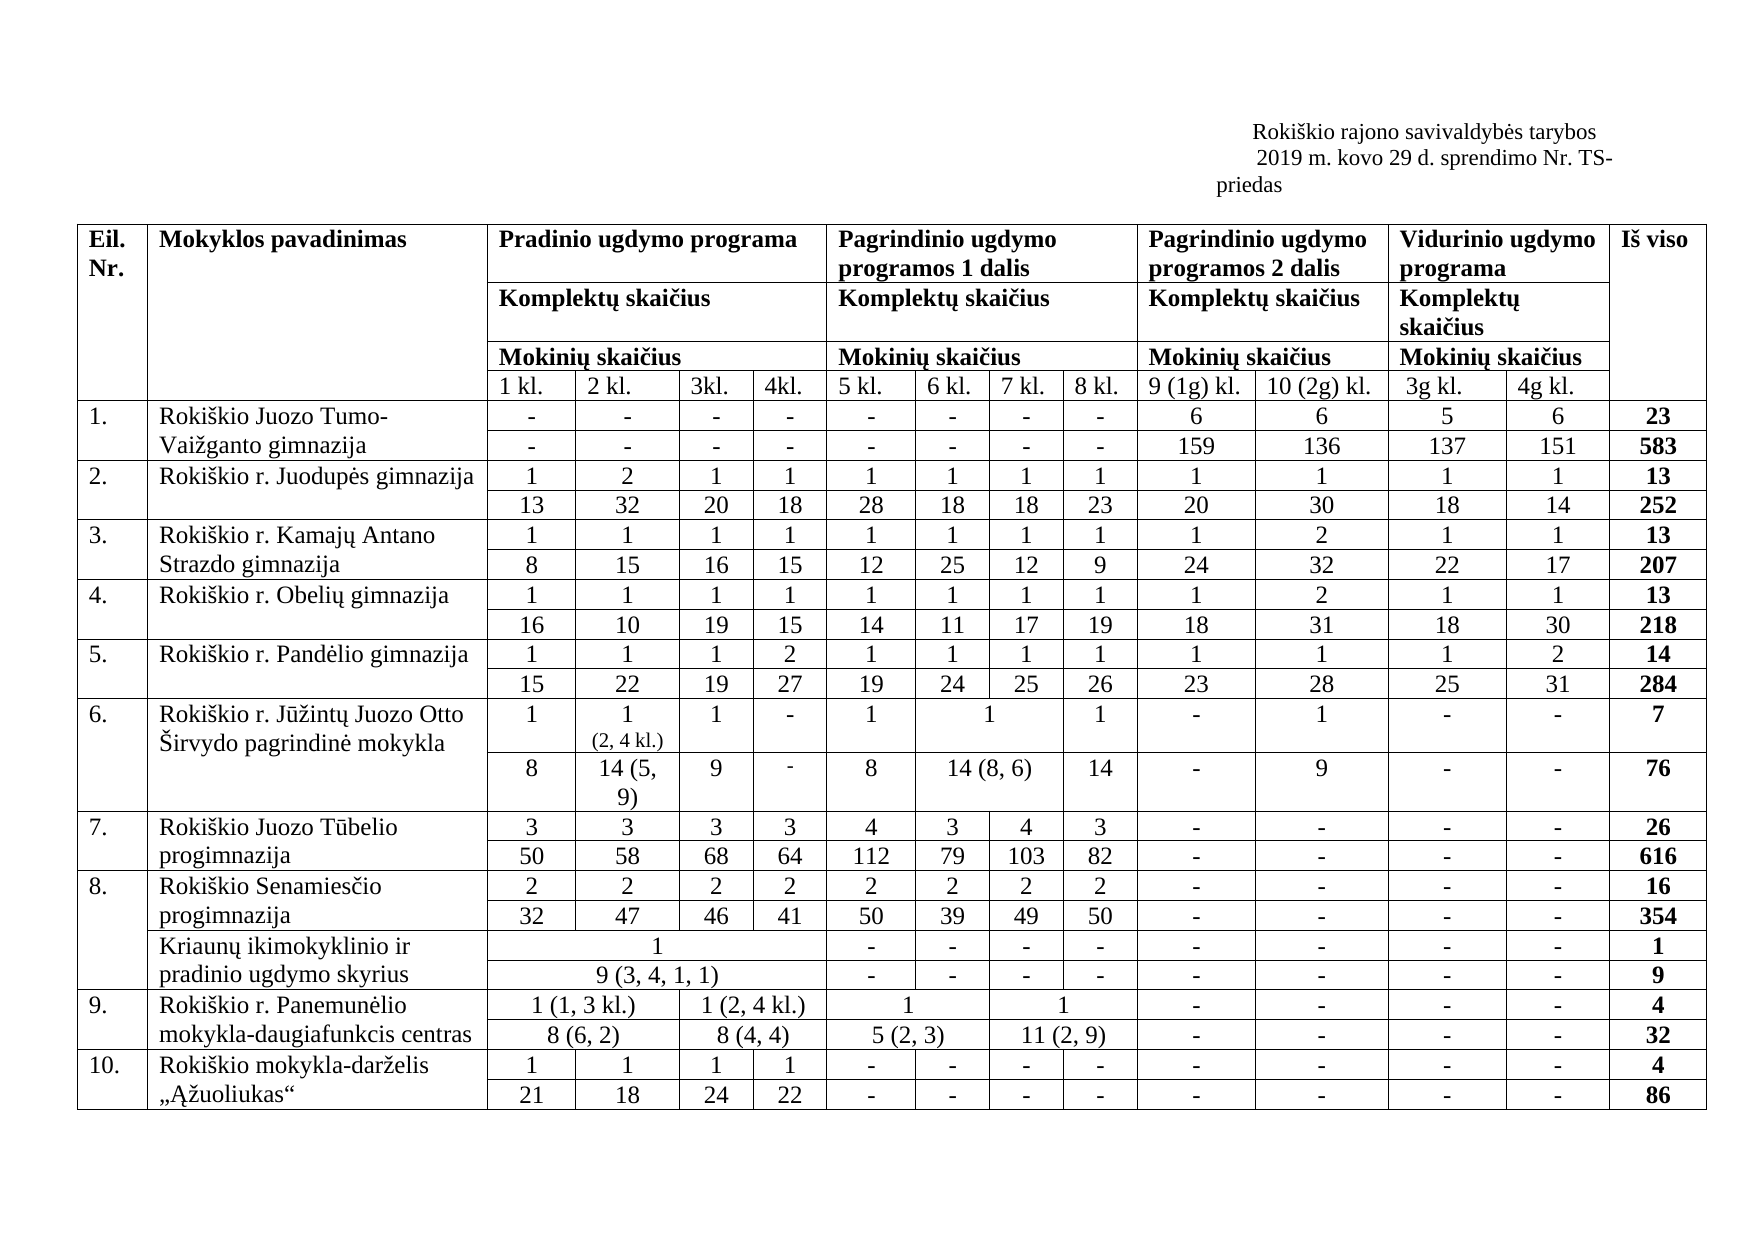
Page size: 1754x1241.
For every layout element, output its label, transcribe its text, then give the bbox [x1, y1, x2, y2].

table_cell 20 [680, 491, 753, 519]
table_cell - [576, 401, 679, 430]
table_cell 46 [680, 901, 753, 930]
table_cell 159 [1138, 431, 1255, 460]
table_cell 1 [1064, 699, 1137, 752]
table_cell 1 [680, 520, 753, 549]
table_cell - [1138, 1020, 1255, 1049]
table_cell 2 [916, 871, 989, 900]
table_cell 17 [1507, 550, 1609, 579]
table_cell 1 [680, 640, 753, 668]
table_cell 15 [488, 669, 575, 698]
table_cell Komplektų skaičius [1389, 283, 1609, 341]
table_cell 19 [680, 610, 753, 638]
table_cell 10 [576, 610, 679, 638]
table_cell 1 [1507, 461, 1609, 489]
table_cell 31 [1256, 610, 1388, 638]
table_cell 6 [1507, 401, 1609, 430]
table_cell Rokiškio r. Jūžintų Juozo Otto Širvydo pagrindinė mokykla [148, 699, 487, 811]
table_cell 1. [78, 401, 147, 460]
table_cell Rokiškio Senamiesčio progimnazija [148, 871, 487, 930]
table_cell 3 [1064, 812, 1137, 840]
table_cell 9 [1256, 753, 1388, 811]
table_header Eil. Nr. [78, 225, 147, 400]
table_cell 1 [990, 640, 1063, 668]
table_cell 1 [990, 990, 1137, 1019]
table_cell 1 [488, 699, 575, 752]
table_header Mokyklos pavadinimas [148, 225, 487, 400]
table_cell - [754, 431, 826, 460]
table_cell 1 [1389, 640, 1506, 668]
table_cell 6 kl. [916, 371, 989, 400]
table_cell 7. [78, 812, 147, 870]
table_cell 2 [1256, 520, 1388, 549]
table_cell 30 [1256, 491, 1388, 519]
table_cell Rokiškio Juozo Tūbelio progimnazija [148, 812, 487, 870]
table_cell 1 [1507, 580, 1609, 609]
table_cell - [916, 961, 989, 989]
table_cell 1 [488, 640, 575, 668]
table_cell 86 [1610, 1080, 1706, 1108]
table_cell Mokinių skaičius [827, 342, 1137, 370]
table_cell 16 [1610, 871, 1706, 900]
table_cell 207 [1610, 550, 1706, 579]
table_cell - [1507, 841, 1609, 870]
table_cell 1 [990, 461, 1063, 489]
table_cell - [990, 961, 1063, 989]
table_cell - [1064, 431, 1137, 460]
table_cell - [754, 401, 826, 430]
table_cell 1 [916, 699, 1063, 752]
table_cell 4 [827, 812, 915, 840]
table_cell 26 [1064, 669, 1137, 698]
table_cell 1 [1138, 640, 1255, 668]
table_cell 4. [78, 580, 147, 638]
table_cell 3 [916, 812, 989, 840]
table_cell - [1138, 961, 1255, 989]
table_cell 616 [1610, 841, 1706, 870]
table_cell 2 [680, 871, 753, 900]
table_cell - [1507, 753, 1609, 811]
table_cell 1 [1389, 461, 1506, 489]
table_cell 22 [576, 669, 679, 698]
table_cell - [1138, 901, 1255, 930]
table_cell 5 [1389, 401, 1506, 430]
table_cell - [1256, 1020, 1388, 1049]
table_cell 1 [916, 580, 989, 609]
table_cell 1 [1064, 580, 1137, 609]
table_cell 11 [916, 610, 989, 638]
table_cell 3. [78, 520, 147, 579]
table_cell 252 [1610, 491, 1706, 519]
table_cell 7 kl. [990, 371, 1063, 400]
table_cell 14 [827, 610, 915, 638]
table_cell 4kl. [754, 371, 826, 400]
table_cell 47 [576, 901, 679, 930]
table_cell 5 kl. [827, 371, 915, 400]
table_cell 15 [754, 550, 826, 579]
table_cell - [1138, 699, 1255, 752]
table_cell 9. [78, 990, 147, 1049]
table_cell 32 [1256, 550, 1388, 579]
table_cell - [1389, 931, 1506, 959]
table_cell Rokiškio r. Pandėlio gimnazija [148, 640, 487, 698]
table_cell Mokinių skaičius [488, 342, 826, 370]
table_cell 1 (1, 3 kl.) [488, 990, 679, 1019]
table_cell 1 [1064, 520, 1137, 549]
table_cell Rokiškio r. Kamajų Antano Strazdo gimnazija [148, 520, 487, 579]
table_cell 1 [1389, 580, 1506, 609]
table_cell 30 [1507, 610, 1609, 638]
table_cell 49 [990, 901, 1063, 930]
table_cell - [680, 431, 753, 460]
table_cell - [1389, 699, 1506, 752]
table_cell 13 [1610, 580, 1706, 609]
table_cell 3g kl. [1389, 371, 1506, 400]
table_cell 8 (4, 4) [680, 1020, 826, 1049]
table_cell 1 [754, 461, 826, 489]
table_cell - [754, 699, 826, 752]
table_cell 20 [1138, 491, 1255, 519]
table_cell 3 [754, 812, 826, 840]
table_cell 8 [488, 753, 575, 811]
table_header Pradinio ugdymo programa [488, 225, 826, 282]
table_cell 18 [754, 491, 826, 519]
table_cell - [754, 753, 826, 811]
table_cell 3 [488, 812, 575, 840]
table_cell 18 [1389, 491, 1506, 519]
table_cell - [1507, 931, 1609, 959]
table_cell 1 [1138, 580, 1255, 609]
table_cell Komplektų skaičius [827, 283, 1137, 341]
table_cell 28 [1256, 669, 1388, 698]
table_cell 2 [990, 871, 1063, 900]
table_cell 4 [1610, 1050, 1706, 1079]
table_cell 1 [680, 699, 753, 752]
table_cell Mokinių skaičius [1389, 342, 1609, 370]
table_cell - [576, 431, 679, 460]
table_cell - [990, 1050, 1063, 1079]
table_cell 12 [990, 550, 1063, 579]
table_cell - [827, 1050, 915, 1079]
table_cell - [1389, 901, 1506, 930]
table_cell Rokiškio r. Obelių gimnazija [148, 580, 487, 638]
text priedas [89, 171, 1695, 197]
table_cell 1 [576, 1050, 679, 1079]
table_cell 10. [78, 1050, 147, 1108]
table_cell - [1389, 753, 1506, 811]
table_cell 39 [916, 901, 989, 930]
table_cell 1 [827, 461, 915, 489]
table_cell - [1064, 401, 1137, 430]
table_cell - [1256, 1050, 1388, 1079]
table_cell 41 [754, 901, 826, 930]
table_cell 218 [1610, 610, 1706, 638]
table_cell 21 [488, 1080, 575, 1108]
table_cell 2 [1507, 640, 1609, 668]
table_cell 1 [1064, 461, 1137, 489]
table_cell Kriaunų ikimokyklinio ir pradinio ugdymo skyrius [148, 931, 487, 989]
table_cell 7 [1610, 699, 1706, 752]
table_cell - [1138, 1050, 1255, 1079]
table_cell Rokiškio r. Juodupės gimnazija [148, 461, 487, 519]
table_cell 1 [680, 461, 753, 489]
table_cell 64 [754, 841, 826, 870]
table_cell - [1256, 990, 1388, 1019]
table_cell 19 [827, 669, 915, 698]
table_cell - [1138, 931, 1255, 959]
table_cell 25 [990, 669, 1063, 698]
table_cell 583 [1610, 431, 1706, 460]
table_cell - [680, 401, 753, 430]
table_cell 18 [916, 491, 989, 519]
table_cell 17 [990, 610, 1063, 638]
table_cell 8 kl. [1064, 371, 1137, 400]
table_cell 2 [488, 871, 575, 900]
table_cell 1 [1256, 640, 1388, 668]
table_cell 23 [1138, 669, 1255, 698]
table_cell 8. [78, 871, 147, 989]
table_cell 16 [680, 550, 753, 579]
table_cell 1 [1507, 520, 1609, 549]
table_cell 9 [1610, 961, 1706, 989]
table_cell 68 [680, 841, 753, 870]
table_cell Komplektų skaičius [488, 283, 826, 341]
table_cell 14 [1507, 491, 1609, 519]
table_cell 8 [827, 753, 915, 811]
table_cell 18 [990, 491, 1063, 519]
table_cell 1 [680, 580, 753, 609]
table_cell - [1389, 1080, 1506, 1108]
table_cell 32 [576, 491, 679, 519]
table_cell Rokiškio r. Panemunėlio mokykla-daugiafunkcis centras [148, 990, 487, 1049]
table_cell - [1256, 812, 1388, 840]
table_cell 1 [754, 580, 826, 609]
table_cell - [1389, 990, 1506, 1019]
table_cell 1 [1256, 699, 1388, 752]
table_cell 14 (8, 6) [916, 753, 1063, 811]
table_cell Rokiškio mokykla-darželis „Ąžuoliukas“ [148, 1050, 487, 1108]
table_cell 1 [1138, 520, 1255, 549]
table_cell 32 [1610, 1020, 1706, 1049]
table_cell - [827, 431, 915, 460]
table_cell 3 [576, 812, 679, 840]
table_cell - [1138, 841, 1255, 870]
table_cell 1 [827, 990, 989, 1019]
table_cell 13 [1610, 461, 1706, 489]
table_cell 15 [754, 610, 826, 638]
table_cell 2 [1064, 871, 1137, 900]
table_cell - [916, 931, 989, 959]
table_cell 13 [1610, 520, 1706, 549]
table_cell - [1507, 699, 1609, 752]
table_cell 25 [916, 550, 989, 579]
table_cell 112 [827, 841, 915, 870]
table_cell 1 [1389, 520, 1506, 549]
table_cell 27 [754, 669, 826, 698]
table_cell 24 [1138, 550, 1255, 579]
table_cell 12 [827, 550, 915, 579]
table_cell 14 [1610, 640, 1706, 668]
table_cell 9 [680, 753, 753, 811]
table_cell 2. [78, 461, 147, 519]
table_cell - [916, 431, 989, 460]
table_cell - [1389, 1020, 1506, 1049]
table_cell - [1507, 1080, 1609, 1108]
table_cell 79 [916, 841, 989, 870]
table_cell - [990, 431, 1063, 460]
table_cell 28 [827, 491, 915, 519]
table_cell 1 [488, 931, 826, 959]
table_cell 4 [1610, 990, 1706, 1019]
table_cell 11 (2, 9) [990, 1020, 1137, 1049]
table_cell 4 [990, 812, 1063, 840]
table_cell 4g kl. [1507, 371, 1609, 400]
table_cell 24 [680, 1080, 753, 1108]
table_cell 1 [576, 640, 679, 668]
table_cell - [827, 1080, 915, 1108]
table_cell Mokinių skaičius [1138, 342, 1388, 370]
table_cell 18 [576, 1080, 679, 1108]
table_cell - [1138, 753, 1255, 811]
table_cell 6. [78, 699, 147, 811]
table_cell 23 [1610, 401, 1706, 430]
table_cell 3kl. [680, 371, 753, 400]
table_cell - [916, 1080, 989, 1108]
table_cell - [1256, 871, 1388, 900]
table_cell - [990, 931, 1063, 959]
table_cell 1 [576, 580, 679, 609]
table_cell - [1507, 812, 1609, 840]
table_cell - [1256, 841, 1388, 870]
table_cell 2 [576, 871, 679, 900]
table_cell 5. [78, 640, 147, 698]
table_cell 5 (2, 3) [827, 1020, 989, 1049]
table_cell 1 [754, 1050, 826, 1079]
table_cell - [1389, 841, 1506, 870]
table_cell 2 kl. [576, 371, 679, 400]
table_cell - [1507, 901, 1609, 930]
table_cell - [1389, 812, 1506, 840]
table_cell 76 [1610, 753, 1706, 811]
table_cell 22 [754, 1080, 826, 1108]
table_cell 1 [916, 520, 989, 549]
table_cell 1 [990, 520, 1063, 549]
table_cell - [1256, 1080, 1388, 1108]
table_cell 1 [990, 580, 1063, 609]
table_cell - [1064, 1080, 1137, 1108]
table_cell 1 [916, 640, 989, 668]
table_cell 26 [1610, 812, 1706, 840]
table_cell 18 [1138, 610, 1255, 638]
table_cell 23 [1064, 491, 1137, 519]
table_cell 3 [680, 812, 753, 840]
table_cell - [1507, 1020, 1609, 1049]
table_cell 1 [827, 699, 915, 752]
table_cell - [990, 1080, 1063, 1108]
table_cell 2 [576, 461, 679, 489]
table_cell - [1064, 1050, 1137, 1079]
table_cell 25 [1389, 669, 1506, 698]
table_cell 2 [754, 871, 826, 900]
table_cell 2 [754, 640, 826, 668]
table_cell - [1507, 961, 1609, 989]
table_cell 1 [916, 461, 989, 489]
table_cell - [1064, 961, 1137, 989]
table_cell 1 [827, 520, 915, 549]
table_cell - [488, 431, 575, 460]
table_cell 136 [1256, 431, 1388, 460]
table_cell 19 [680, 669, 753, 698]
table_cell 18 [1389, 610, 1506, 638]
table_cell - [916, 401, 989, 430]
table_cell 16 [488, 610, 575, 638]
table_cell 1 [827, 580, 915, 609]
table_cell 1 [1138, 461, 1255, 489]
table_cell 1 [754, 520, 826, 549]
table_cell - [1389, 1050, 1506, 1079]
table_cell 1 [488, 1050, 575, 1079]
table_cell 13 [488, 491, 575, 519]
table_cell - [1138, 1080, 1255, 1108]
table_cell Komplektų skaičius [1138, 283, 1388, 341]
table_cell 50 [1064, 901, 1137, 930]
text 2019 m. kovo 29 d. sprendimo Nr. TS- [89, 144, 1695, 171]
table_cell - [1138, 990, 1255, 1019]
table_cell 15 [576, 550, 679, 579]
table_cell - [827, 931, 915, 959]
table_cell 10 (2g) kl. [1256, 371, 1388, 400]
table_cell 1 [1610, 931, 1706, 959]
table_cell - [1389, 961, 1506, 989]
table_cell Rokiškio Juozo Tumo-Vaižganto gimnazija [148, 401, 487, 460]
text Rokiškio rajono savivaldybės tarybos [89, 118, 1695, 144]
table_cell 1 [576, 520, 679, 549]
table_cell 103 [990, 841, 1063, 870]
table_cell 1 (2, 4 kl.) [680, 990, 826, 1019]
table_cell - [1256, 901, 1388, 930]
table_cell - [1138, 871, 1255, 900]
table_cell 14 [1064, 753, 1137, 811]
table_cell 8 [488, 550, 575, 579]
table_cell 1 (2, 4 kl.) [576, 699, 679, 752]
table_cell 50 [488, 841, 575, 870]
table_cell - [916, 1050, 989, 1079]
table_header Vidurinio ugdymo programa [1389, 225, 1609, 282]
table_cell 8 (6, 2) [488, 1020, 679, 1049]
table_cell - [1507, 1050, 1609, 1079]
table_cell - [827, 961, 915, 989]
table_cell 1 [1256, 461, 1388, 489]
table_cell 14 (5, 9) [576, 753, 679, 811]
table_cell 82 [1064, 841, 1137, 870]
table_cell 9 (1g) kl. [1138, 371, 1255, 400]
table_cell 50 [827, 901, 915, 930]
table_cell 137 [1389, 431, 1506, 460]
table_cell 19 [1064, 610, 1137, 638]
table_cell 1 [488, 580, 575, 609]
table_cell 6 [1138, 401, 1255, 430]
table_cell - [1389, 871, 1506, 900]
table_cell 1 [1064, 640, 1137, 668]
table_cell - [1256, 931, 1388, 959]
table_cell 1 [488, 520, 575, 549]
table_cell - [1507, 871, 1609, 900]
table_cell 284 [1610, 669, 1706, 698]
table_cell 24 [916, 669, 989, 698]
table_cell - [827, 401, 915, 430]
table_cell 6 [1256, 401, 1388, 430]
table_cell 1 kl. [488, 371, 575, 400]
table_cell - [1507, 990, 1609, 1019]
table_cell 31 [1507, 669, 1609, 698]
table_cell - [1256, 961, 1388, 989]
table_cell 9 (3, 4, 1, 1) [488, 961, 826, 989]
table_cell - [1064, 931, 1137, 959]
table_cell 2 [1256, 580, 1388, 609]
table_cell 151 [1507, 431, 1609, 460]
table_cell 22 [1389, 550, 1506, 579]
table_header Iš viso [1610, 225, 1706, 400]
table_cell - [488, 401, 575, 430]
table_cell 1 [680, 1050, 753, 1079]
table_cell 9 [1064, 550, 1137, 579]
table_cell - [1138, 812, 1255, 840]
table_cell 2 [827, 871, 915, 900]
table_cell 32 [488, 901, 575, 930]
table_cell 58 [576, 841, 679, 870]
table_cell 1 [488, 461, 575, 489]
table_cell - [990, 401, 1063, 430]
table_cell 354 [1610, 901, 1706, 930]
table_cell 1 [827, 640, 915, 668]
table_header Pagrindinio ugdymo programos 2 dalis [1138, 225, 1388, 282]
table_header Pagrindinio ugdymo programos 1 dalis [827, 225, 1137, 282]
